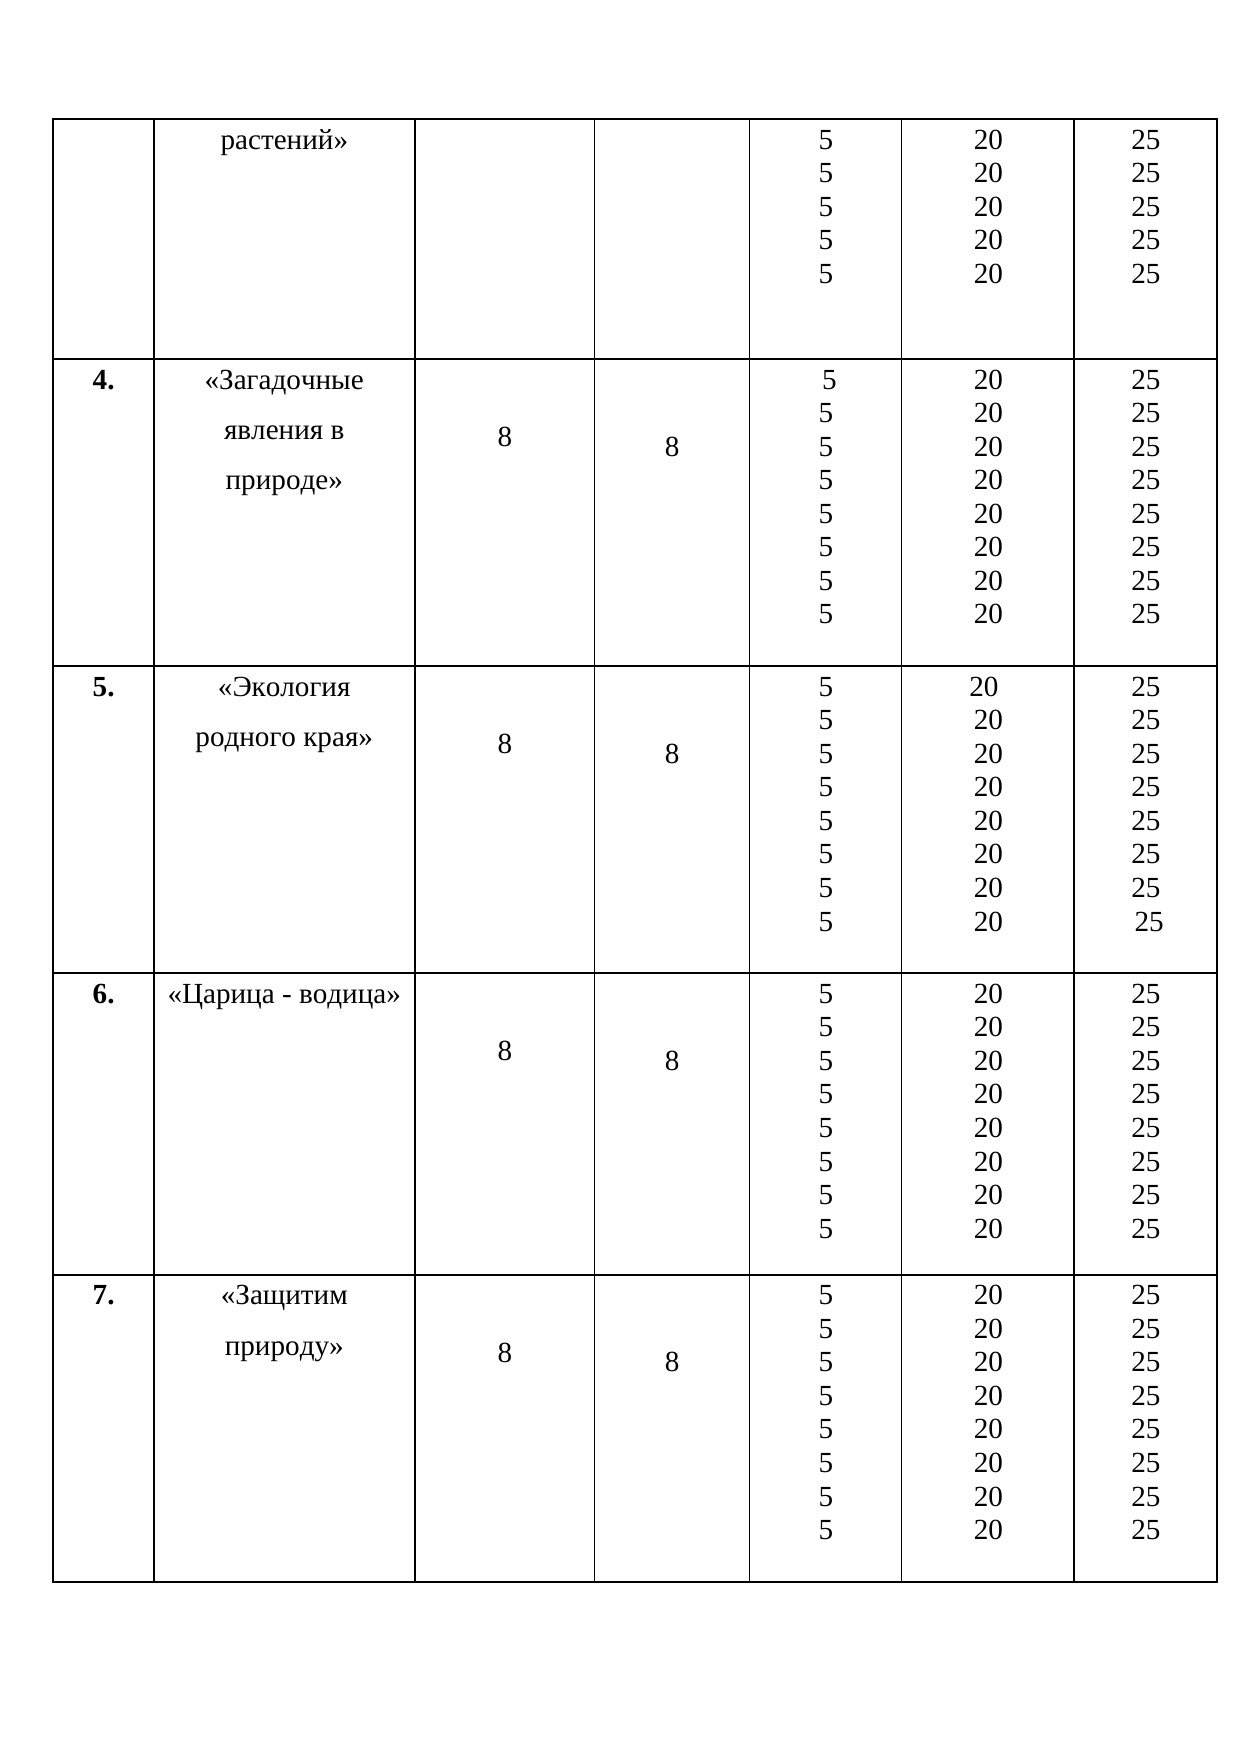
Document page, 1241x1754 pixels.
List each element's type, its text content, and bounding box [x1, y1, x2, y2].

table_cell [902, 1276, 1073, 1581]
table_cell 20 20 20 20 20 20 20 20 [902, 974, 1073, 1274]
table_cell 6. [54, 974, 153, 1274]
table_cell 5 5 5 5 5 5 5 5 [750, 360, 901, 665]
table_cell 20 20 20 20 20 20 20 20 [902, 667, 1073, 972]
table_cell 8 [595, 120, 749, 358]
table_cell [155, 120, 414, 358]
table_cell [1075, 120, 1216, 358]
table_cell 8 [416, 360, 594, 665]
table_cell 8 [416, 1276, 594, 1581]
table_cell 5 5 5 5 5 5 5 5 [750, 974, 901, 1274]
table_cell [902, 120, 1073, 358]
table_cell 8 [595, 1276, 749, 1581]
table_cell 3. [54, 120, 153, 358]
table_cell 8 [595, 667, 749, 972]
table_cell 25 25 25 25 25 25 25 25 [1075, 667, 1216, 972]
table_cell 8 [595, 360, 749, 665]
table_cell 5 5 5 5 5 5 5 5 [750, 667, 901, 972]
table_cell «Защитим природу» [155, 1276, 414, 1581]
table_cell 7. [54, 1276, 153, 1581]
table_cell 8 [416, 667, 594, 972]
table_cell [1075, 1276, 1216, 1581]
table_cell «Загадочные явления в природе» [155, 360, 414, 665]
table_cell 4. [54, 360, 153, 665]
table_cell 5 5 5 5 5 5 5 5 [750, 1276, 901, 1581]
table_cell 8 [595, 974, 749, 1274]
table_cell «Царица - водица» [155, 974, 414, 1274]
table_cell 25 25 25 25 25 25 25 25 [1075, 360, 1216, 665]
table_cell 20 20 20 20 20 20 20 20 [902, 360, 1073, 665]
table_cell 5. [54, 667, 153, 972]
table_cell 8 [416, 974, 594, 1274]
table_cell 8 [416, 120, 594, 358]
table_cell «Экология родного края» [155, 667, 414, 972]
table_cell 25 25 25 25 25 25 25 25 [1075, 974, 1216, 1274]
table_cell 5 5 5 5 5 5 5 5 [750, 120, 901, 358]
